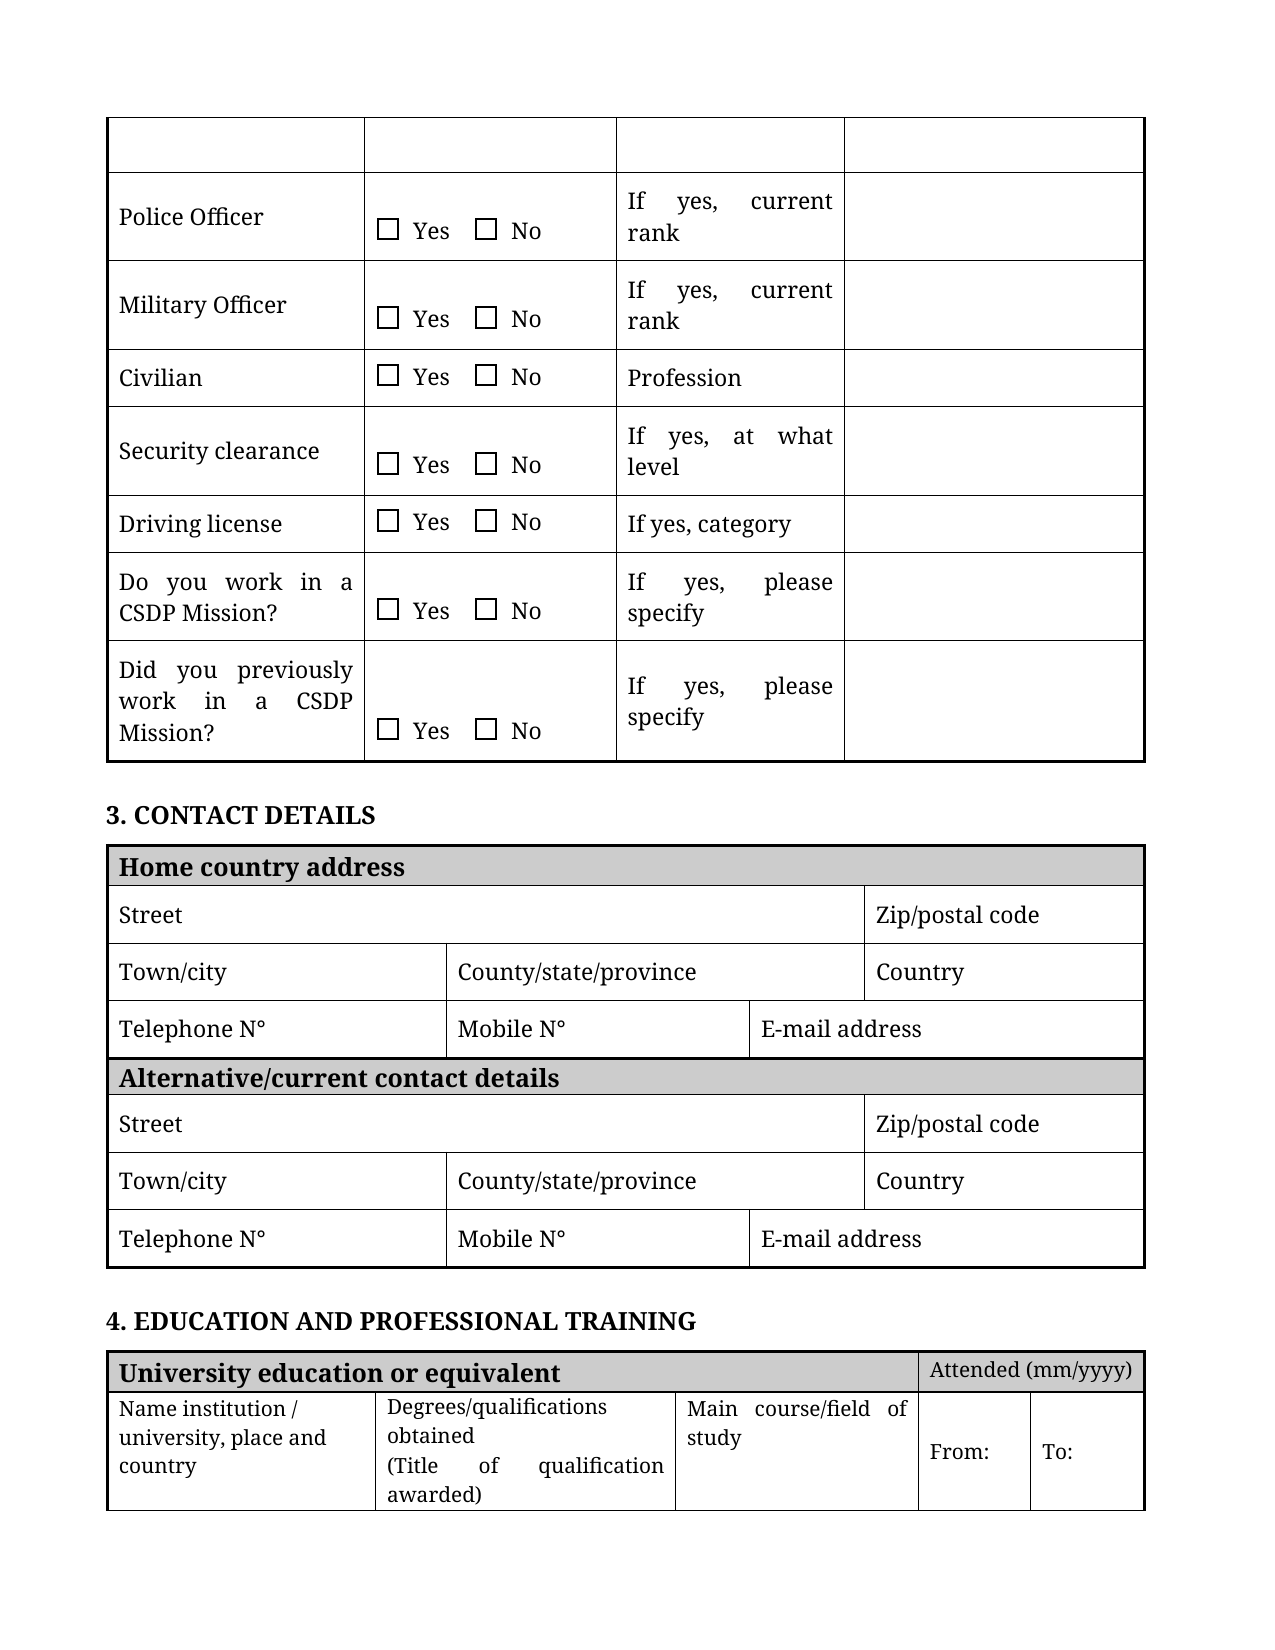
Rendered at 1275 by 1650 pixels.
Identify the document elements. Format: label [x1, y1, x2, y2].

table_header [99, 117, 1153, 1511]
